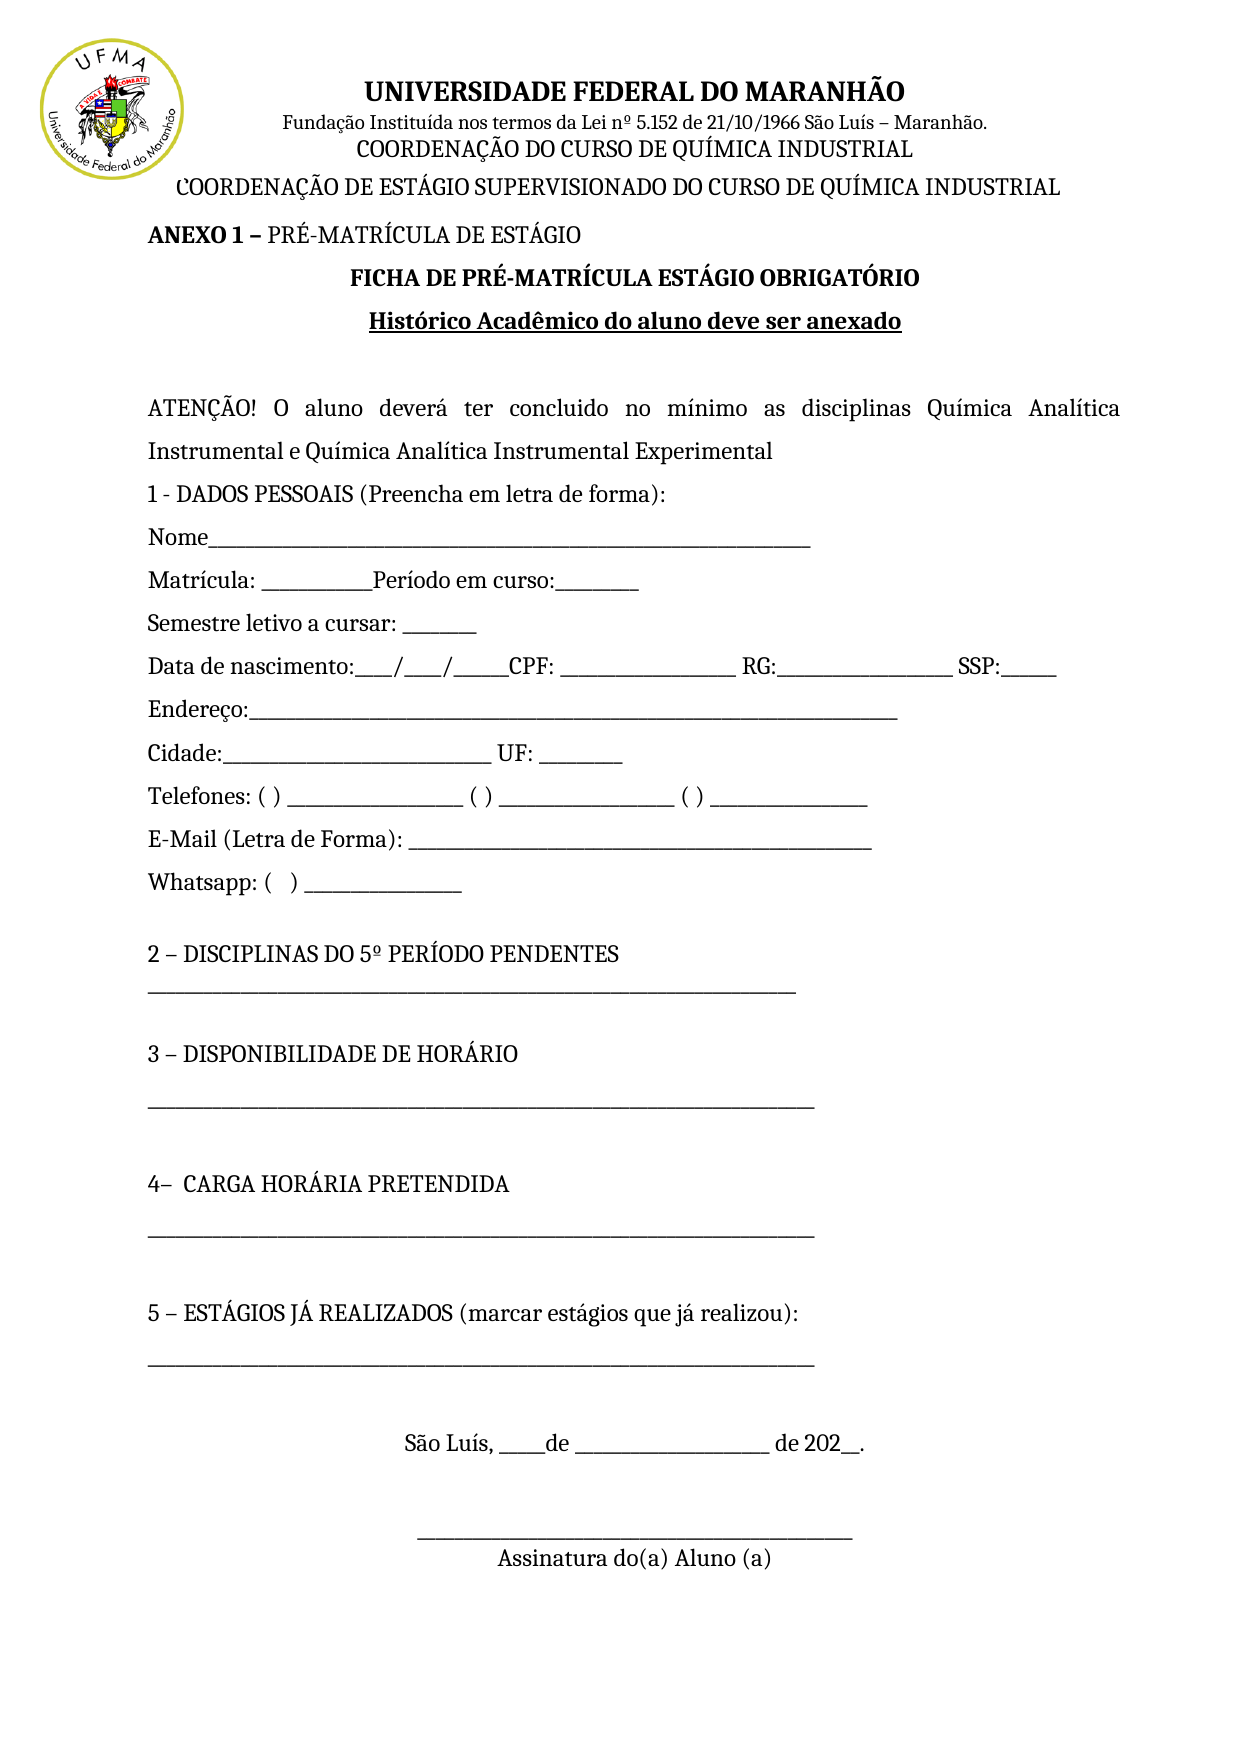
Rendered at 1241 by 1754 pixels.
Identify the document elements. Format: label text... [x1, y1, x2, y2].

list ________________________________________________________________________ [148, 1083, 1122, 1112]
list 2 – DISCIPLINAS DO 5º PERÍODO PENDENTES [148, 940, 1122, 968]
list FICHA DE PRÉ-MATRÍCULA ESTÁGIO OBRIGATÓRIO [148, 264, 1122, 293]
list E-Mail (Letra de Forma): __________________________________________________ [148, 825, 1122, 853]
list 4– CARGA HORÁRIA PRETENDIDA [148, 1170, 1122, 1198]
list 5 – ESTÁGIOS JÁ REALIZADOS (marcar estágios que já realizou): [148, 1299, 1122, 1328]
list Telefones: ( ) ___________________ ( ) ___________________ ( ) _________________ [148, 782, 1122, 810]
list Assinatura do(a) Aluno (a) [148, 1543, 1122, 1572]
list Semestre letivo a cursar: ________ [148, 609, 1122, 638]
list Matrícula: ____________Período em curso:_________ [148, 566, 1122, 595]
list ________________________________________________________________________ [148, 1213, 1122, 1242]
list Cidade:_____________________________ UF: _________ [148, 738, 1122, 767]
list Nome_________________________________________________________________ [148, 523, 1122, 552]
list _______________________________________________ [148, 1515, 1122, 1543]
list ______________________________________________________________________ [148, 968, 1122, 997]
list Whatsapp: ( ) _________________ [148, 868, 1122, 897]
list Data de nascimento:____/____/______CPF: ___________________ RG:___________________ SSP:______ [148, 652, 1122, 681]
text ANEXO 1 – PRÉ-MATRÍCULA DE ESTÁGIO [148, 221, 1122, 250]
list 1 - DADOS PESSOAIS (Preencha em letra de forma): [148, 480, 1122, 508]
list 3 – DISPONIBILIDADE DE HORÁRIO [148, 1040, 1122, 1069]
list Endereço:______________________________________________________________________ [148, 695, 1122, 724]
picture [39, 38, 184, 180]
list ________________________________________________________________________ [148, 1342, 1122, 1371]
list São Luís, _____de _____________________ de 202__. [148, 1428, 1122, 1457]
list ATENÇÃO! O aluno deverá ter concluido no mínimo as disciplinas Química Analítica Instrumental e Química Analítica Instrumental Experimental [148, 393, 1122, 465]
list Histórico Acadêmico do aluno deve ser anexado [148, 307, 1122, 336]
